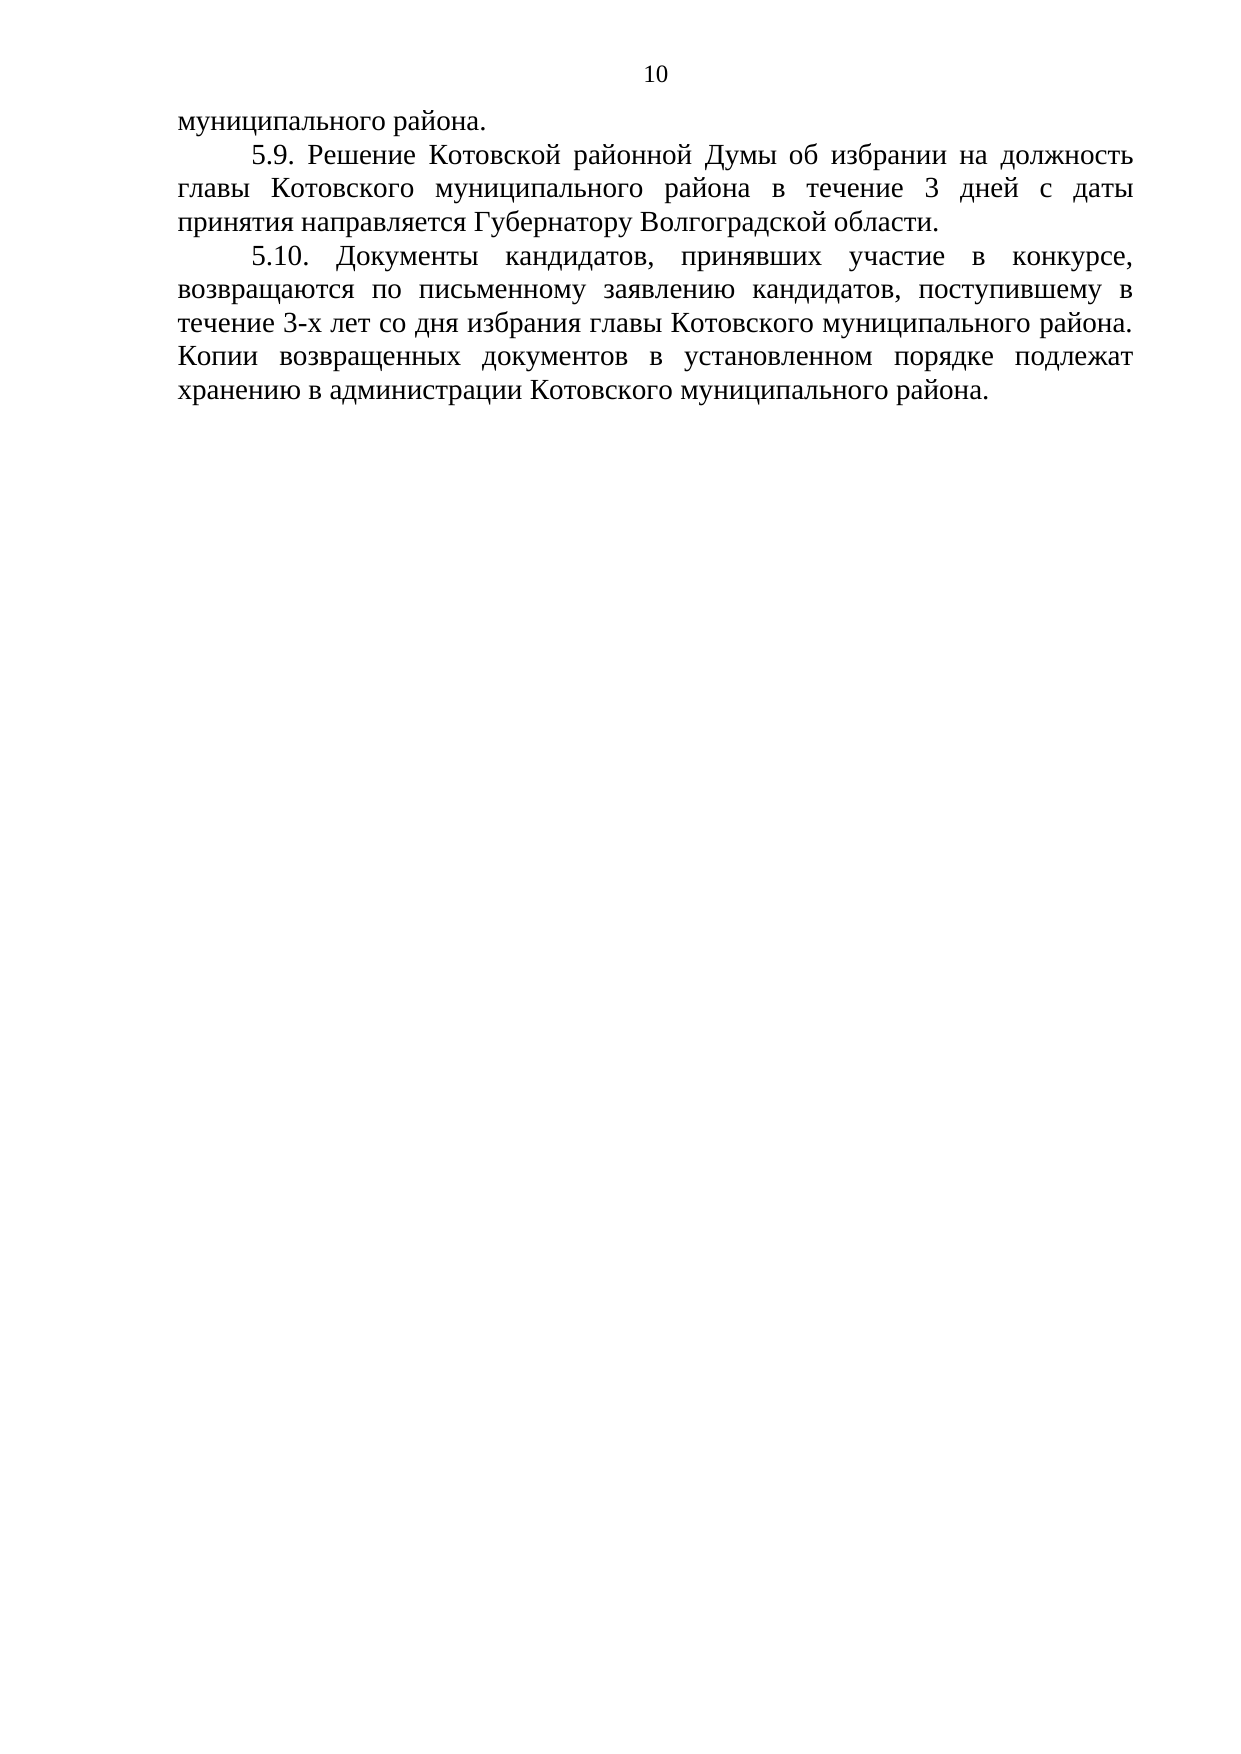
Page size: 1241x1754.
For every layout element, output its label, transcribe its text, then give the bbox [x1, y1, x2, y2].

text 5.9. Решение Котовской районной Думы об избрании на должность главы Котовского муниципального района в течение 3 дней с даты принятия направляется Губернатору Волгоградской области. [177, 137, 1134, 238]
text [177, 103, 1134, 137]
text 5.10. Документы кандидатов, принявших участие в конкурсе, возвращаются по письменному заявлению кандидатов, поступившему в течение 3-х лет со дня избрания главы Котовского муниципального района. Копии возвращенных документов в установленном порядке подлежат хранению в администрации Котовского муниципального района. [177, 238, 1134, 405]
